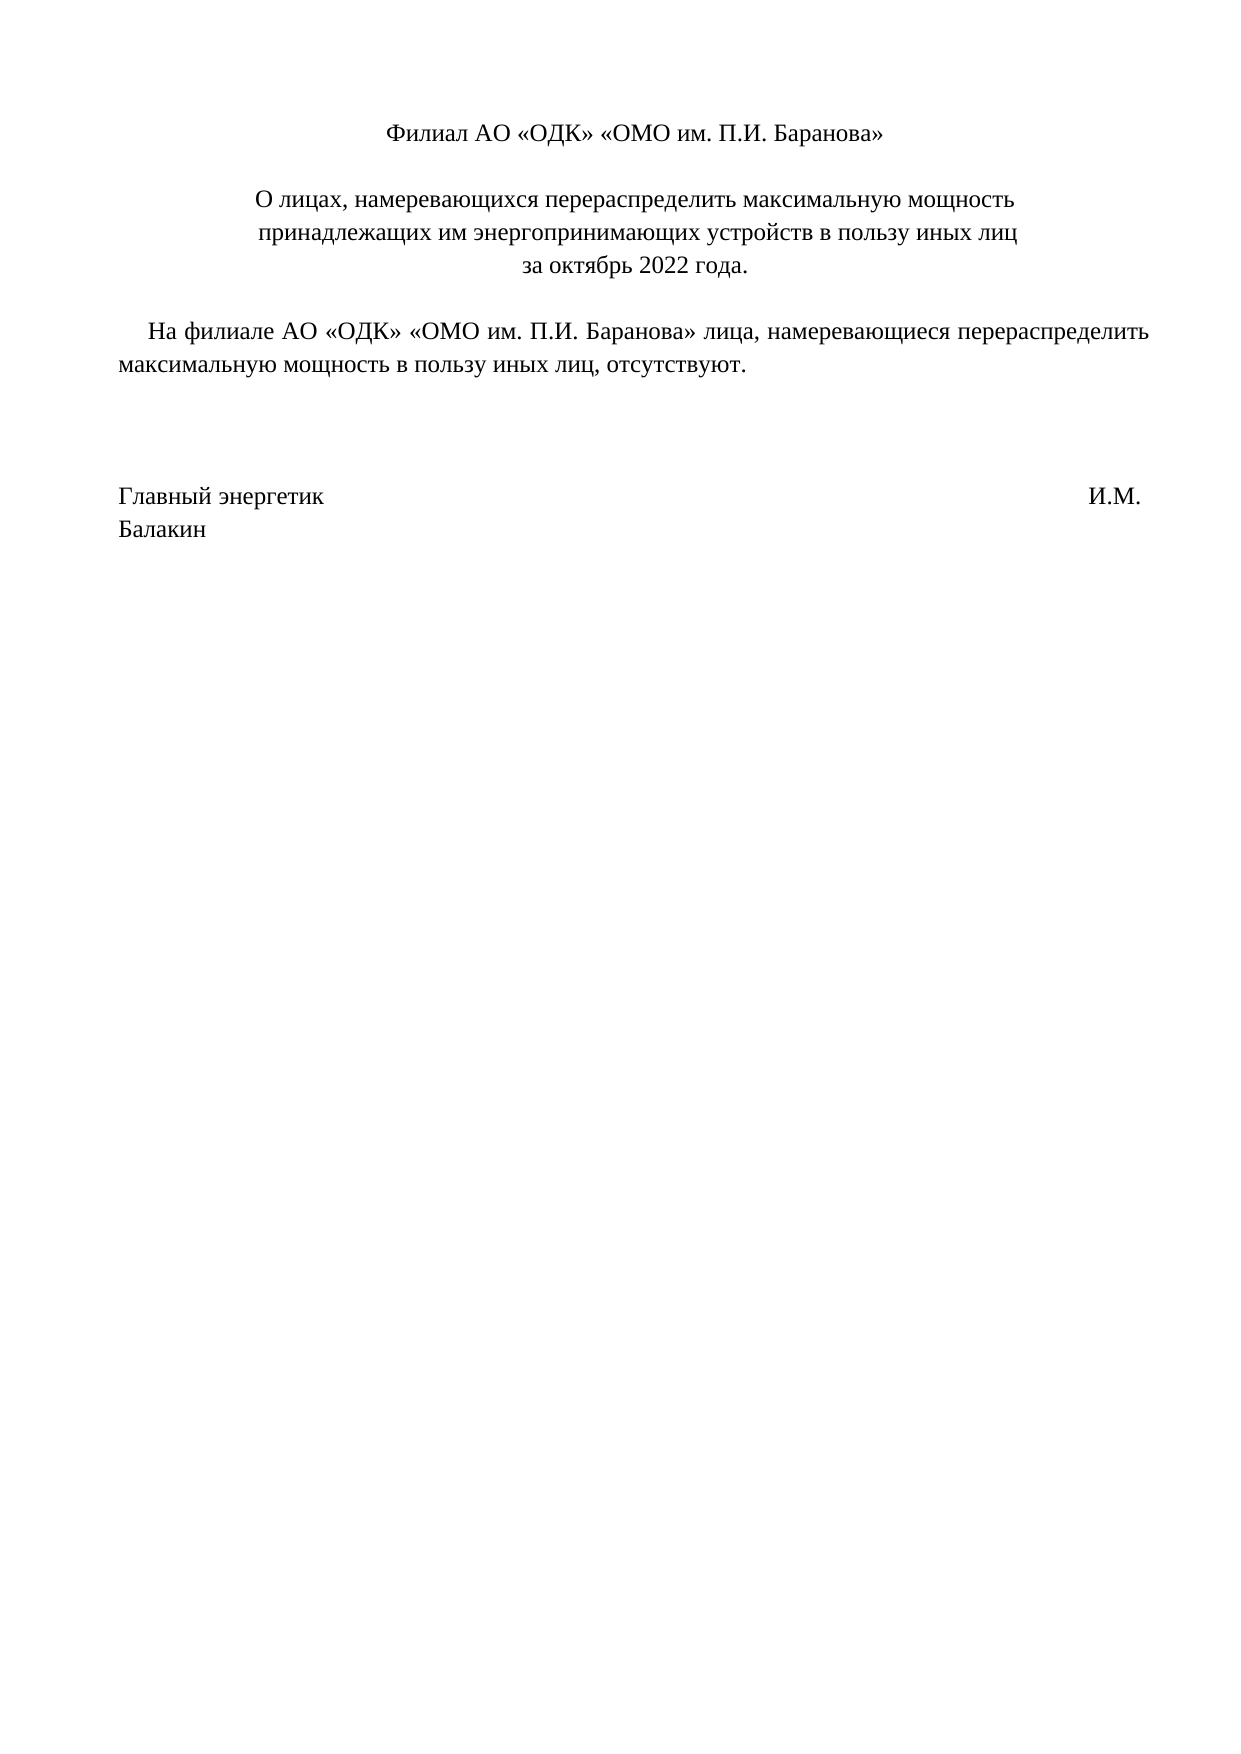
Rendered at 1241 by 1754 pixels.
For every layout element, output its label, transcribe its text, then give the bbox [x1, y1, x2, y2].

text Филиал АО «ОДК» «ОМО им. П.И. Баранова» [118, 118, 1152, 147]
text На филиале АО «ОДК» «ОМО им. П.И. Баранова» лица, намеревающиеся перераспределить максимальную мощность в пользу иных лиц, отсутствуют. [118, 316, 1152, 378]
text принадлежащих им энергопринимающих устройств в пользу иных лиц [118, 217, 1152, 246]
text за октябрь 2022 года. [118, 250, 1152, 279]
text О лицах, намеревающихся перераспределить максимальную мощность [118, 184, 1152, 213]
text Главный энергетик И.М. Балакин [118, 481, 1152, 543]
